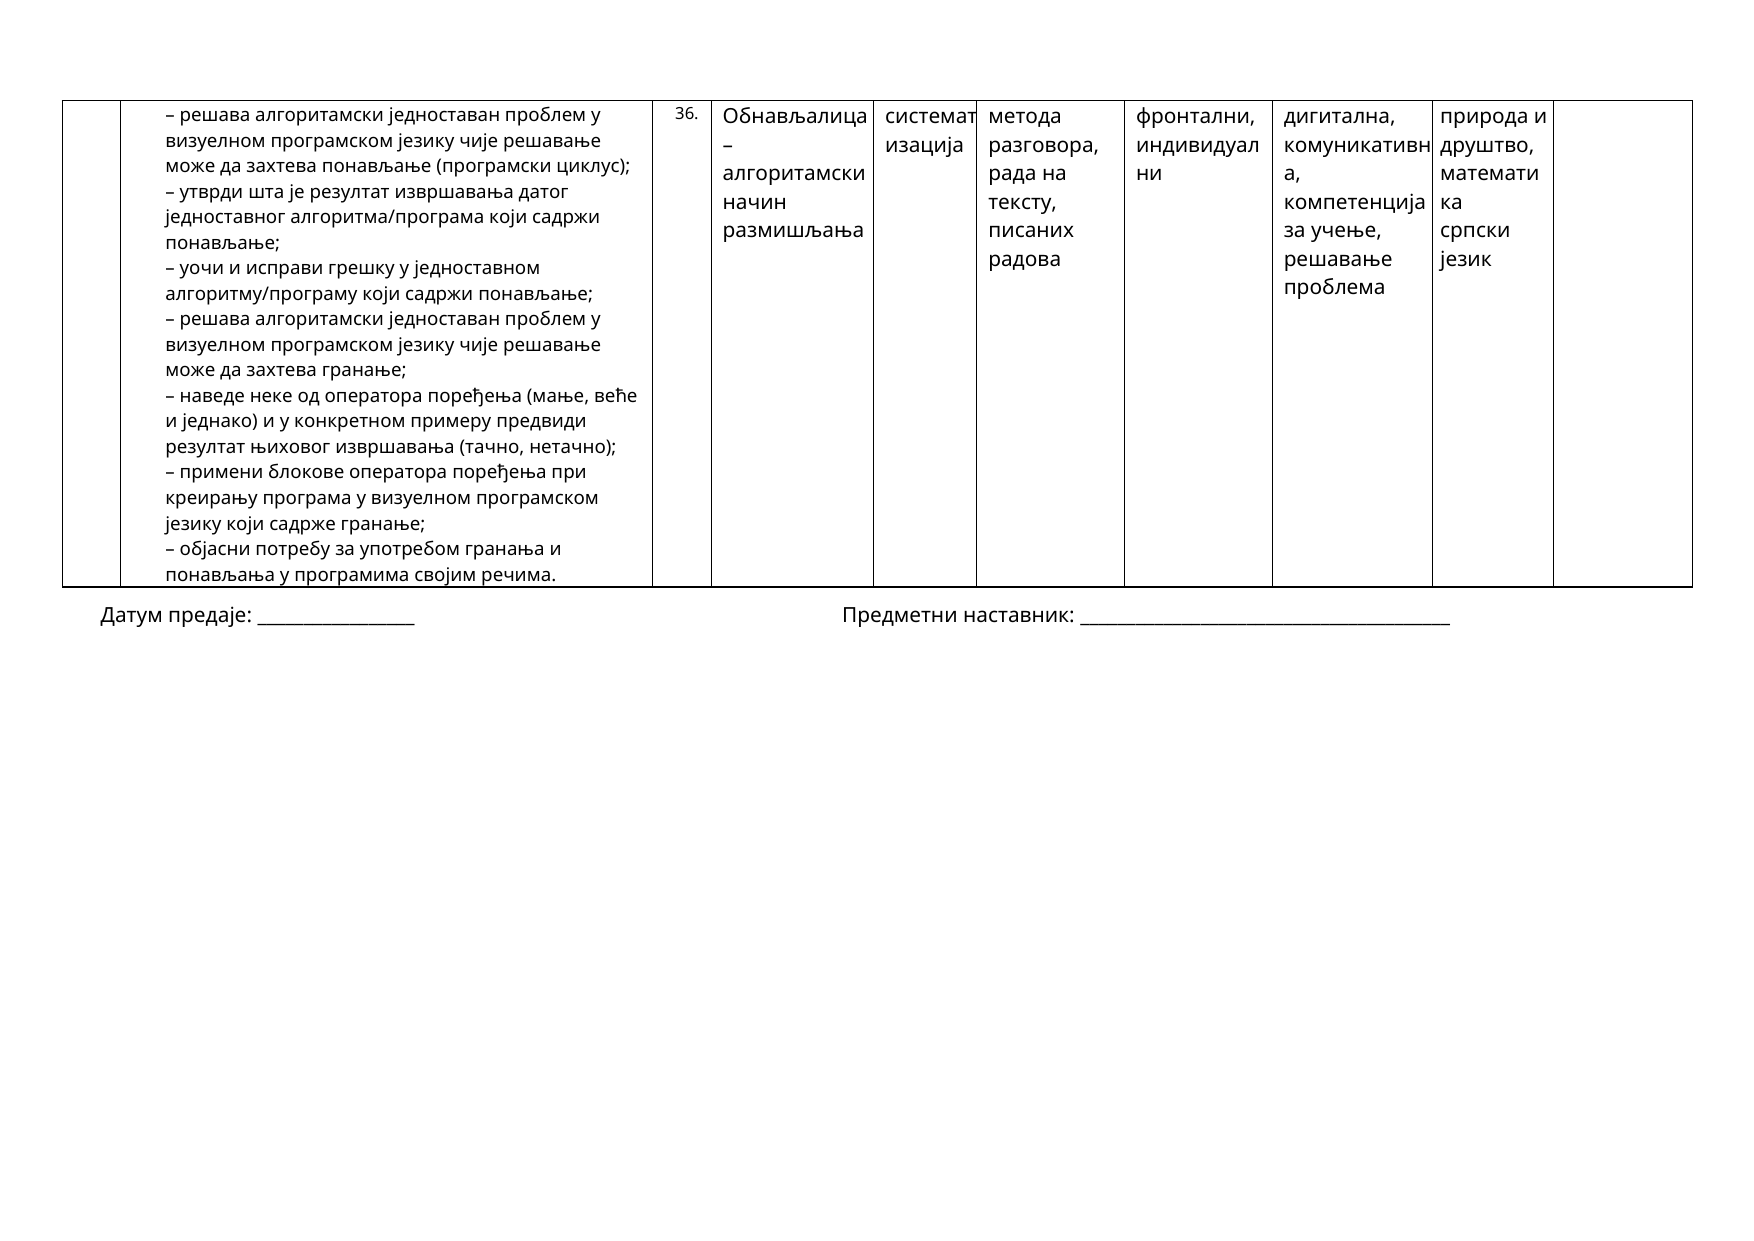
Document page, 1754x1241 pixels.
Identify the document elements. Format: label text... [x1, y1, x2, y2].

table_cell – решава алгоритамски једноставан проблем у визуелном програмском језику чије решавање може да захтева понављање (програмски циклус); – утврди шта је резултат извршавања датог једноставног алгоритма/програма који садржи понављање; – уочи и исправи грешку у једноставном алгоритму/програму који садржи понављање; – решава алгоритамски једноставан проблем у визуелном програмском језику чије решавање може да захтева гранање; – наведе неке од оператора поређења (мање, веће и једнако) и у конкретном примеру предвиди резултат њиховог извршавања (тачно, нетачно); – примени блокове оператора поређења при креирању програма у визуелном програмском језику који садрже гранање; – објасни потребу за употребом гранања и понављања у програмима својим речима. [121, 101, 652, 586]
table_cell метода разговора, рада на тексту, писаних радова [977, 101, 1124, 586]
table_cell систематизација [874, 101, 976, 586]
table_cell [653, 101, 711, 586]
table_cell [63, 101, 120, 586]
table_cell природа и друштво, математика српски језик [1433, 101, 1553, 586]
text Датум предаје: _________________ Предметни наставник: ________________________________________ [100, 600, 1653, 628]
table_cell дигитална, комуникативна, компетенција за учење, решавање проблема [1273, 101, 1432, 586]
table_cell Обнављалица – aлгоритамски начин размишљања [712, 101, 873, 586]
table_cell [1125, 101, 1272, 586]
table_cell [1554, 101, 1692, 586]
